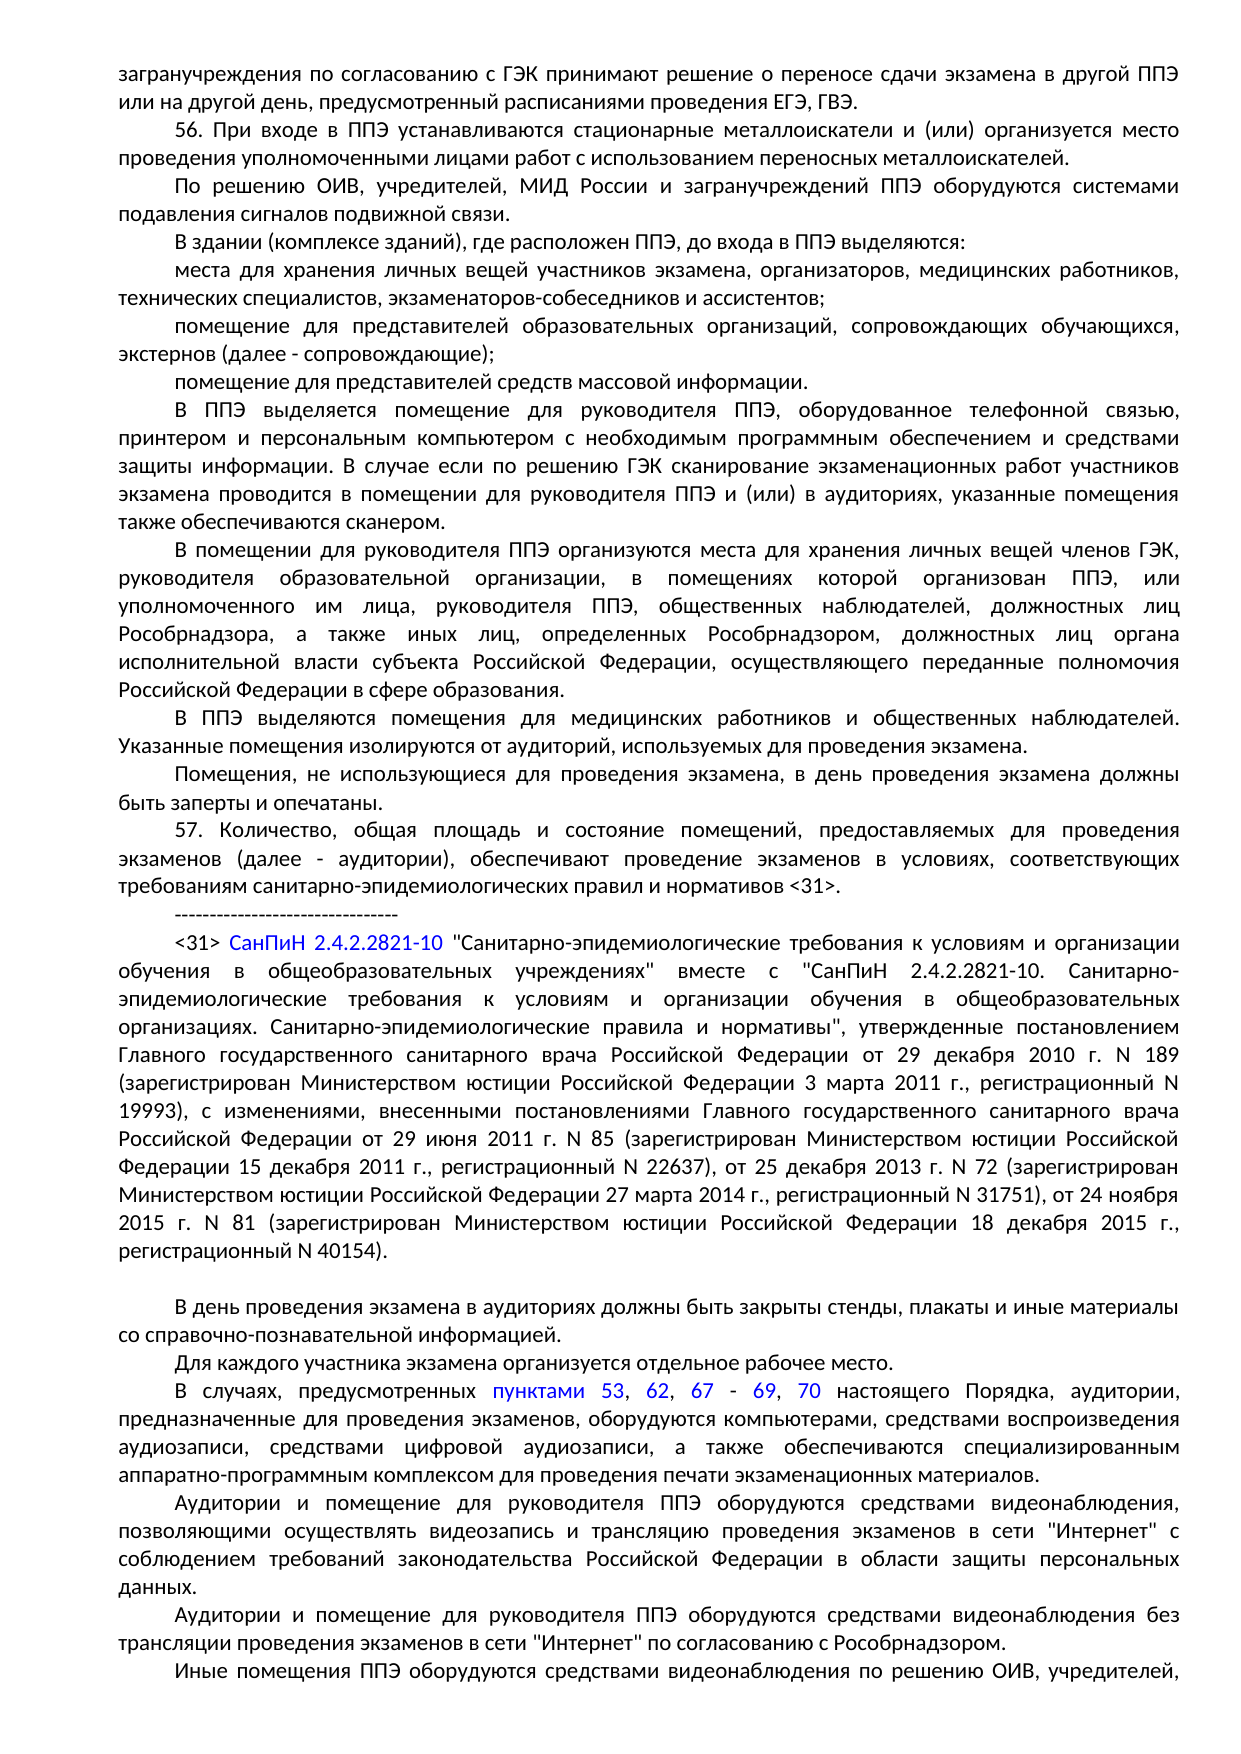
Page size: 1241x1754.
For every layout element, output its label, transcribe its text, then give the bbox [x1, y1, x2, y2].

text В ППЭ выделяется помещение для руководителя ППЭ, оборудованное телефонной связью, принтером и персональным компьютером с необходимым программным обеспечением и средствами защиты информации. В случае если по решению ГЭК сканирование экзаменационных работ участников экзамена проводится в помещении для руководителя ППЭ и (или) в аудиториях, указанные помещения также обеспечиваются сканером. [118, 395, 1181, 535]
text В ППЭ выделяются помещения для медицинских работников и общественных наблюдателей. Указанные помещения изолируются от аудиторий, используемых для проведения экзамена. [118, 703, 1181, 759]
text Помещения, не использующиеся для проведения экзамена, в день проведения экзамена должны быть заперты и опечатаны. [118, 759, 1181, 816]
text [118, 1656, 1181, 1684]
text По решению ОИВ, учредителей, МИД России и загранучреждений ППЭ оборудуются системами подавления сигналов подвижной связи. [118, 171, 1181, 227]
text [118, 59, 1181, 115]
text помещение для представителей средств массовой информации. [118, 367, 1181, 395]
text <31> СанПиН 2.4.2.2821-10 "Санитарно-эпидемиологические требования к условиям и организации обучения в общеобразовательных учреждениях" вместе с "СанПиН 2.4.2.2821-10. Санитарно-эпидемиологические требования к условиям и организации обучения в общеобразовательных организациях. Санитарно-эпидемиологические правила и нормативы", утвержденные постановлением Главного государственного санитарного врача Российской Федерации от 29 декабря 2010 г. N 189 (зарегистрирован Министерством юстиции Российской Федерации 3 марта 2011 г., регистрационный N 19993), с изменениями, внесенными постановлениями Главного государственного санитарного врача Российской Федерации от 29 июня 2011 г. N 85 (зарегистрирован Министерством юстиции Российской Федерации 15 декабря 2011 г., регистрационный N 22637), от 25 декабря 2013 г. N 72 (зарегистрирован Министерством юстиции Российской Федерации 27 марта 2014 г., регистрационный N 31751), от 24 ноября 2015 г. N 81 (зарегистрирован Министерством юстиции Российской Федерации 18 декабря 2015 г., регистрационный N 40154). [118, 928, 1181, 1264]
text -------------------------------- [118, 900, 1181, 928]
text места для хранения личных вещей участников экзамена, организаторов, медицинских работников, технических специалистов, экзаменаторов-собеседников и ассистентов; [118, 255, 1181, 311]
text В здании (комплексе зданий), где расположен ППЭ, до входа в ППЭ выделяются: [118, 227, 1181, 255]
text Аудитории и помещение для руководителя ППЭ оборудуются средствами видеонаблюдения, позволяющими осуществлять видеозапись и трансляцию проведения экзаменов в сети "Интернет" с соблюдением требований законодательства Российской Федерации в области защиты персональных данных. [118, 1488, 1181, 1600]
text 57. Количество, общая площадь и состояние помещений, предоставляемых для проведения экзаменов (далее - аудитории), обеспечивают проведение экзаменов в условиях, соответствующих требованиям санитарно-эпидемиологических правил и нормативов <31>. [118, 816, 1181, 900]
text В случаях, предусмотренных пунктами 53, 62, 67 - 69, 70 настоящего Порядка, аудитории, предназначенные для проведения экзаменов, оборудуются компьютерами, средствами воспроизведения аудиозаписи, средствами цифровой аудиозаписи, а также обеспечиваются специализированным аппаратно-программным комплексом для проведения печати экзаменационных материалов. [118, 1376, 1181, 1488]
text помещение для представителей образовательных организаций, сопровождающих обучающихся, экстернов (далее - сопровождающие); [118, 311, 1181, 367]
text В помещении для руководителя ППЭ организуются места для хранения личных вещей членов ГЭК, руководителя образовательной организации, в помещениях которой организован ППЭ, или уполномоченного им лица, руководителя ППЭ, общественных наблюдателей, должностных лиц Рособрнадзора, а также иных лиц, определенных Рособрнадзором, должностных лиц органа исполнительной власти субъекта Российской Федерации, осуществляющего переданные полномочия Российской Федерации в сфере образования. [118, 535, 1181, 703]
text В день проведения экзамена в аудиториях должны быть закрыты стенды, плакаты и иные материалы со справочно-познавательной информацией. [118, 1292, 1181, 1348]
text 56. При входе в ППЭ устанавливаются стационарные металлоискатели и (или) организуется место проведения уполномоченными лицами работ с использованием переносных металлоискателей. [118, 115, 1181, 171]
text Для каждого участника экзамена организуется отдельное рабочее место. [118, 1348, 1181, 1376]
text Аудитории и помещение для руководителя ППЭ оборудуются средствами видеонаблюдения без трансляции проведения экзаменов в сети "Интернет" по согласованию с Рособрнадзором. [118, 1600, 1181, 1656]
